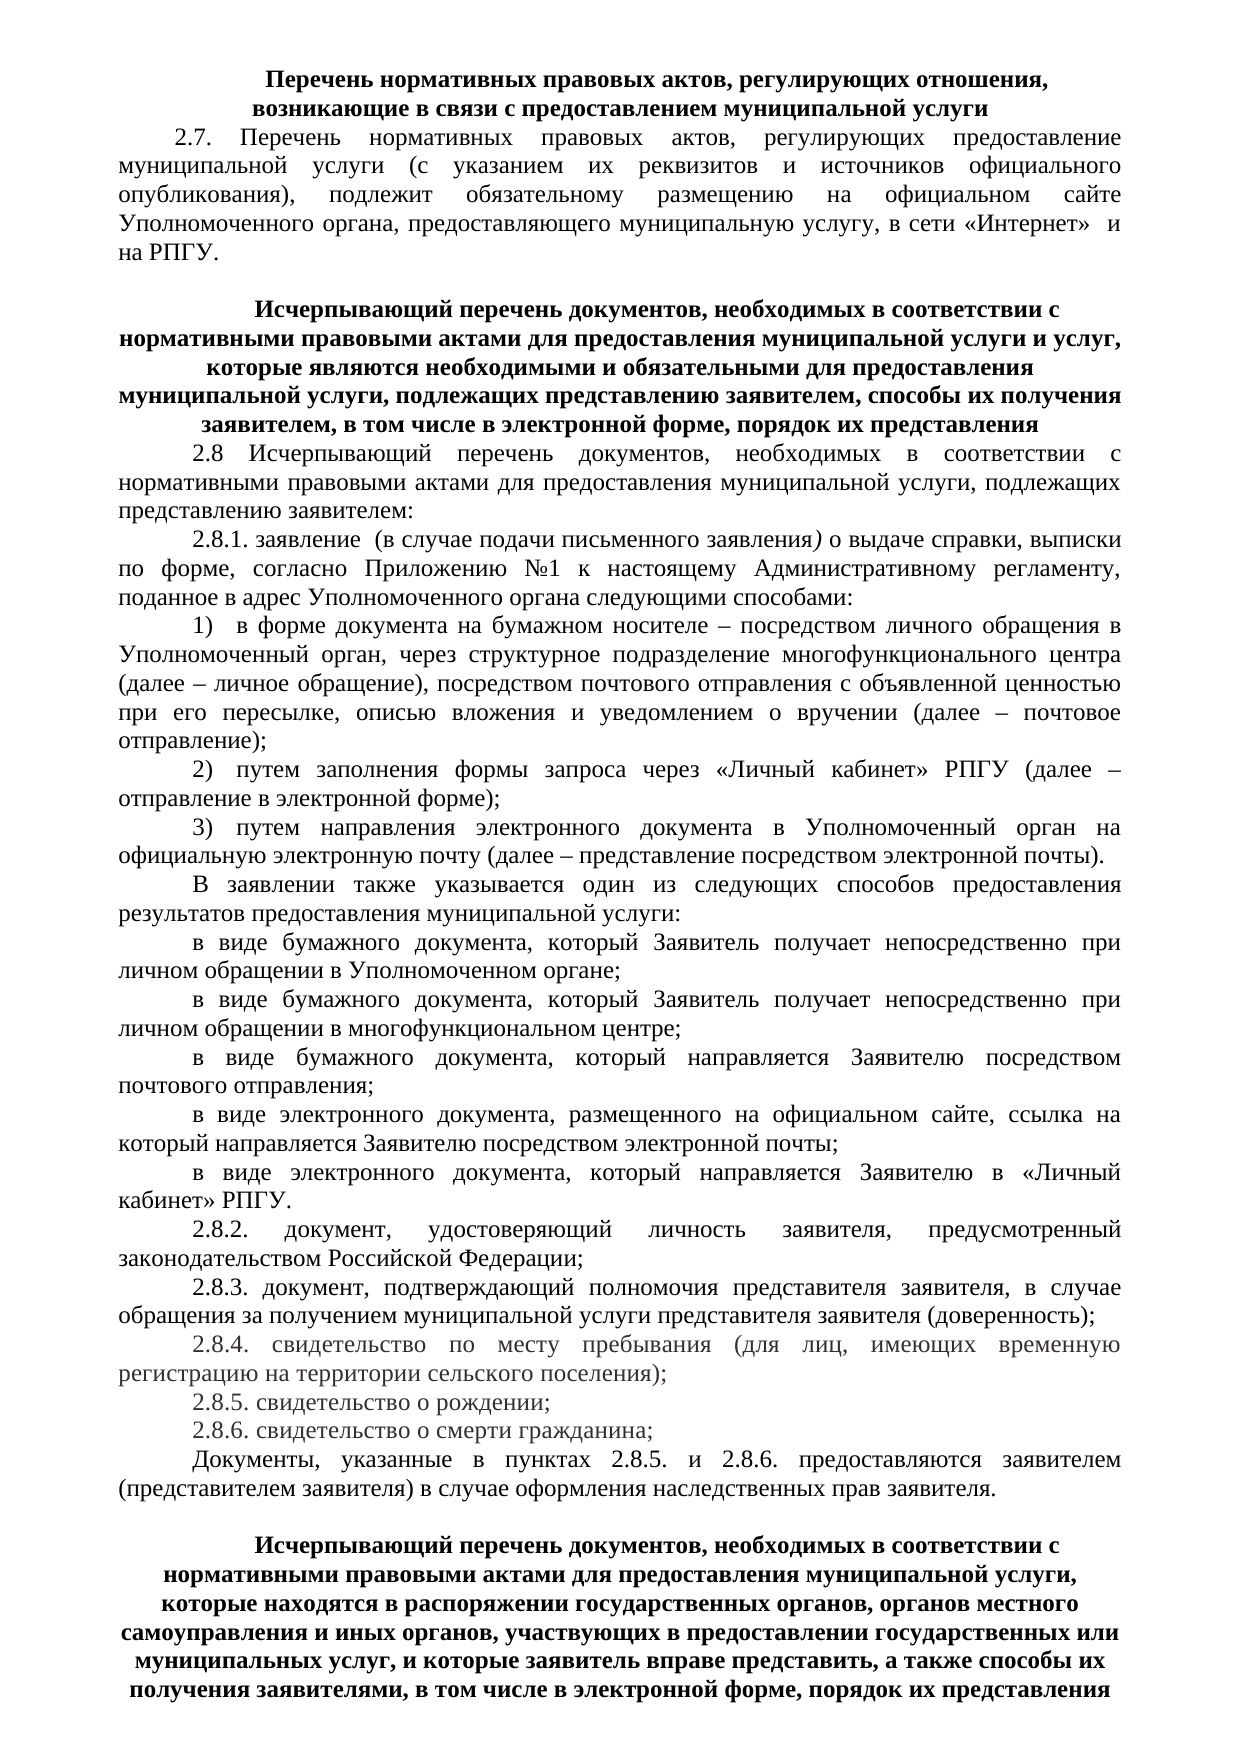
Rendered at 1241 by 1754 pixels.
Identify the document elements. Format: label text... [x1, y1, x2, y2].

text 2.8.2. документ, удостоверяющий личность заявителя, предусмотренный законодательством Российской Федерации; [118, 1214, 1122, 1272]
text в виде бумажного документа, который направляется Заявителю посредством почтового отправления; [118, 1042, 1122, 1099]
text в виде бумажного документа, который Заявитель получает непосредственно при личном обращении в Уполномоченном органе; [118, 927, 1122, 984]
text 2.8.3. документ, подтверждающий полномочия представителя заявителя, в случае обращения за получением муниципальной услуги представителя заявителя (доверенность); [118, 1272, 1122, 1329]
list путем направления электронного документа в Уполномоченный орган на официальную электронную почту (далее – представление посредством электронной почты). [118, 812, 1122, 869]
text 2.8.6. свидетельство о смерти гражданина; [118, 1415, 1122, 1444]
list в форме документа на бумажном носителе – посредством личного обращения в Уполномоченный орган, через структурное подразделение многофункционального центра (далее – личное обращение), посредством почтового отправления с объявленной ценностью при его пересылке, описью вложения и уведомлением о вручении (далее – почтовое отправление); [118, 610, 1122, 754]
list путем заполнения формы запроса через «Личный кабинет» РПГУ (далее – отправление в электронной форме); [118, 754, 1122, 812]
text в виде электронного документа, который направляется Заявителю в «Личный кабинет» РПГУ. [118, 1157, 1122, 1214]
text 2.8 Исчерпывающий перечень документов, необходимых в соответствии с нормативными правовыми актами для предоставления муниципальной услуги, подлежащих представлению заявителем: [118, 438, 1122, 524]
text в виде бумажного документа, который Заявитель получает непосредственно при личном обращении в многофункциональном центре; [118, 984, 1122, 1042]
text 2.8.4. свидетельство по месту пребывания (для лиц, имеющих временную регистрацию на территории сельского поселения); [118, 1329, 1122, 1387]
text Перечень нормативных правовых актов, регулирующих отношения, возникающие в связи с предоставлением муниципальной услуги [118, 64, 1122, 122]
text 2.8.5. свидетельство о рождении; [118, 1387, 1122, 1415]
text Исчерпывающий перечень документов, необходимых в соответствии с нормативными правовыми актами для предоставления муниципальной услуги и услуг, которые являются необходимыми и обязательными для предоставления муниципальной услуги, подлежащих представлению заявителем, способы их получения заявителем, в том числе в электронной форме, порядок их представления [118, 294, 1122, 438]
text В заявлении также указывается один из следующих способов предоставления результатов предоставления муниципальной услуги: [118, 869, 1122, 927]
text Исчерпывающий перечень документов, необходимых в соответствии с нормативными правовыми актами для предоставления муниципальной услуги, которые находятся в распоряжении государственных органов, органов местного самоуправления и иных органов, участвующих в предоставлении государственных или муниципальных услуг, и которые заявитель вправе представить, а также способы их получения заявителями, в том числе в электронной форме, порядок их представления [118, 1530, 1122, 1703]
text Документы, указанные в пунктах 2.8.5. и 2.8.6. предоставляются заявителем (представителем заявителя) в случае оформления наследственных прав заявителя. [118, 1444, 1122, 1502]
text в виде электронного документа, размещенного на официальном сайте, ссылка на который направляется Заявителю посредством электронной почты; [118, 1099, 1122, 1157]
text 2.7. Перечень нормативных правовых актов, регулирующих предоставление муниципальной услуги (с указанием их реквизитов и источников официального опубликования), подлежит обязательному размещению на официальном сайте Уполномоченного органа, предоставляющего муниципальную услугу, в сети «Интернет» и на РПГУ. [118, 122, 1122, 265]
text 2.8.1. заявление (в случае подачи письменного заявления) о выдаче справки, выписки по форме, согласно Приложению №1 к настоящему Административному регламенту, поданное в адрес Уполномоченного органа следующими способами: [118, 524, 1122, 610]
